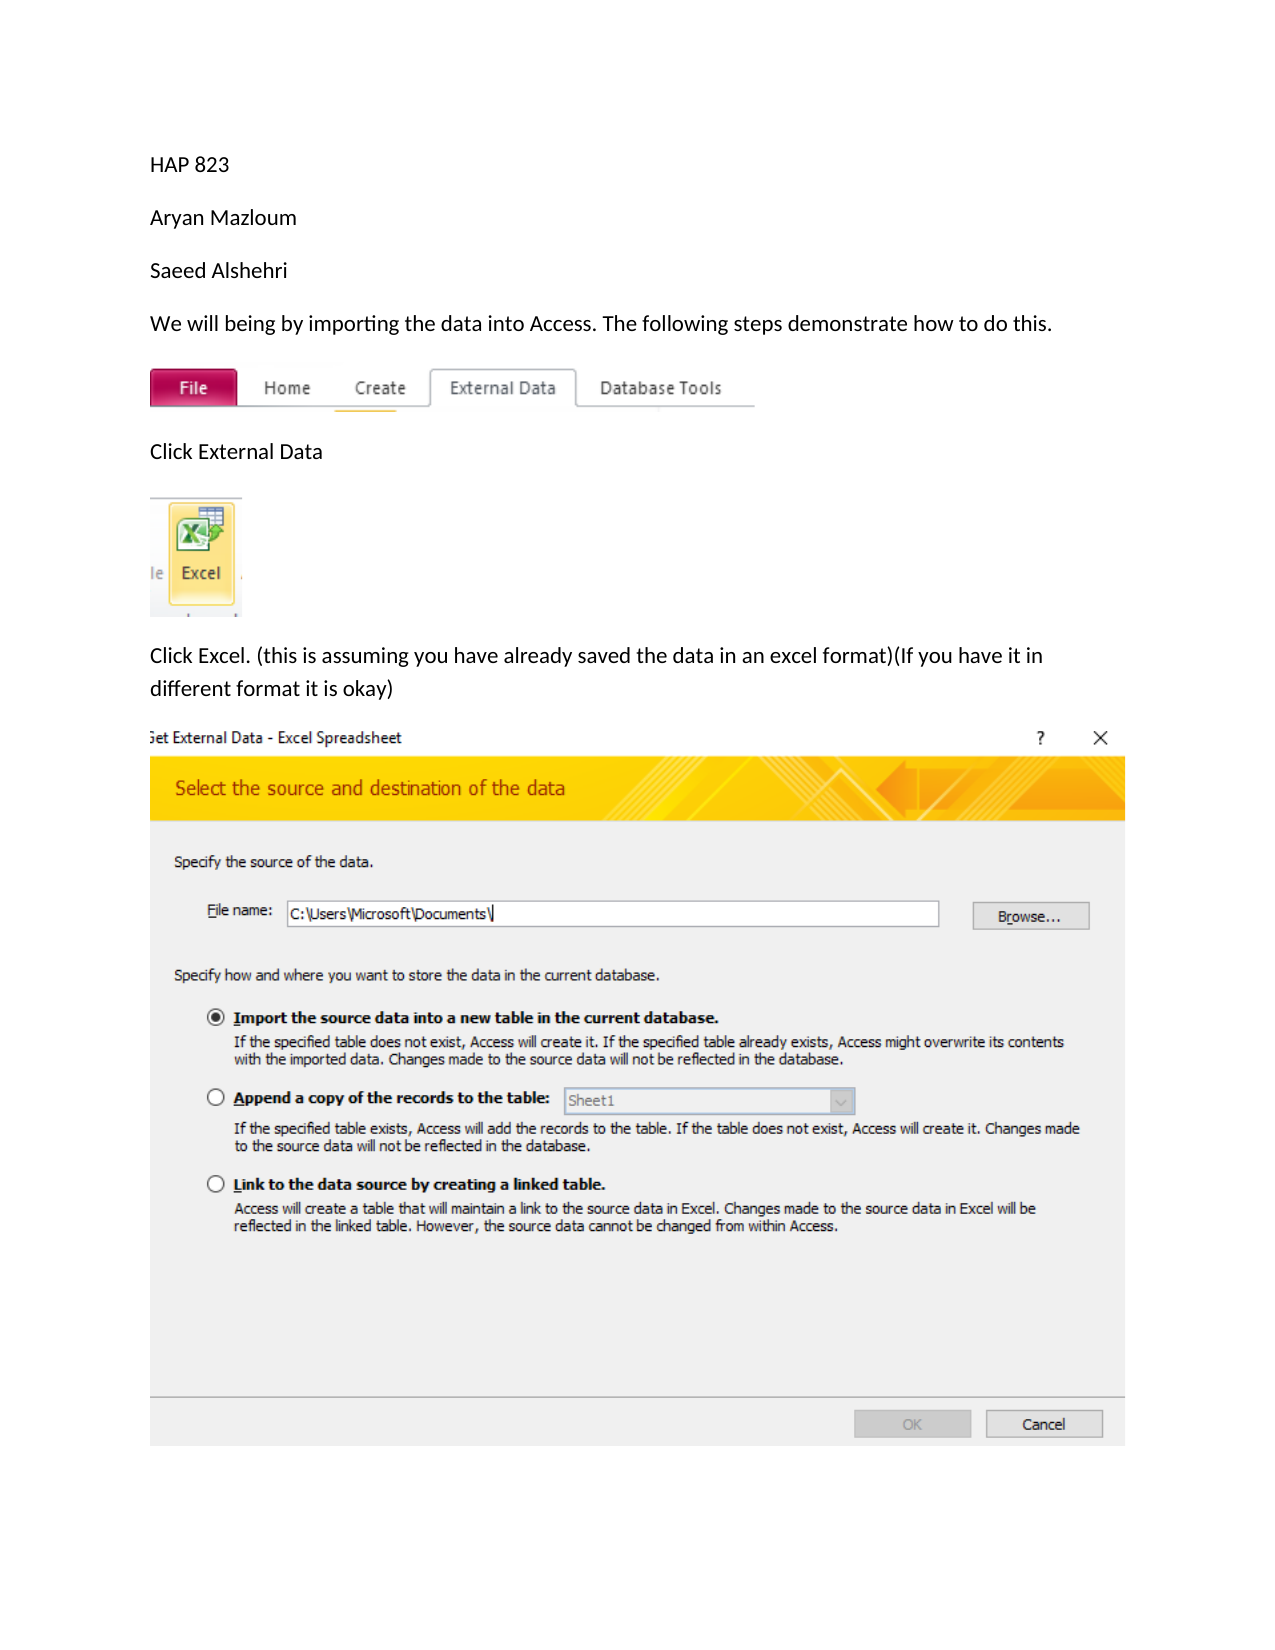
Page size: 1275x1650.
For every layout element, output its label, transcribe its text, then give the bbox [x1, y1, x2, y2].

text Saeed Alshehri [150, 256, 1125, 284]
text Aryan Mazloum [150, 203, 1125, 231]
picture [150, 490, 243, 617]
picture [150, 362, 755, 412]
text Click External Data [150, 437, 1125, 465]
text HAP 823 [150, 150, 1125, 178]
picture [150, 726, 1125, 1446]
text We will being by importing the data into Access. The following steps demonstrate how to do this. [150, 309, 1125, 337]
text Click Excel. (this is assuming you have already saved the data in an excel format)(If you have it in different format it is okay) [150, 642, 1125, 702]
